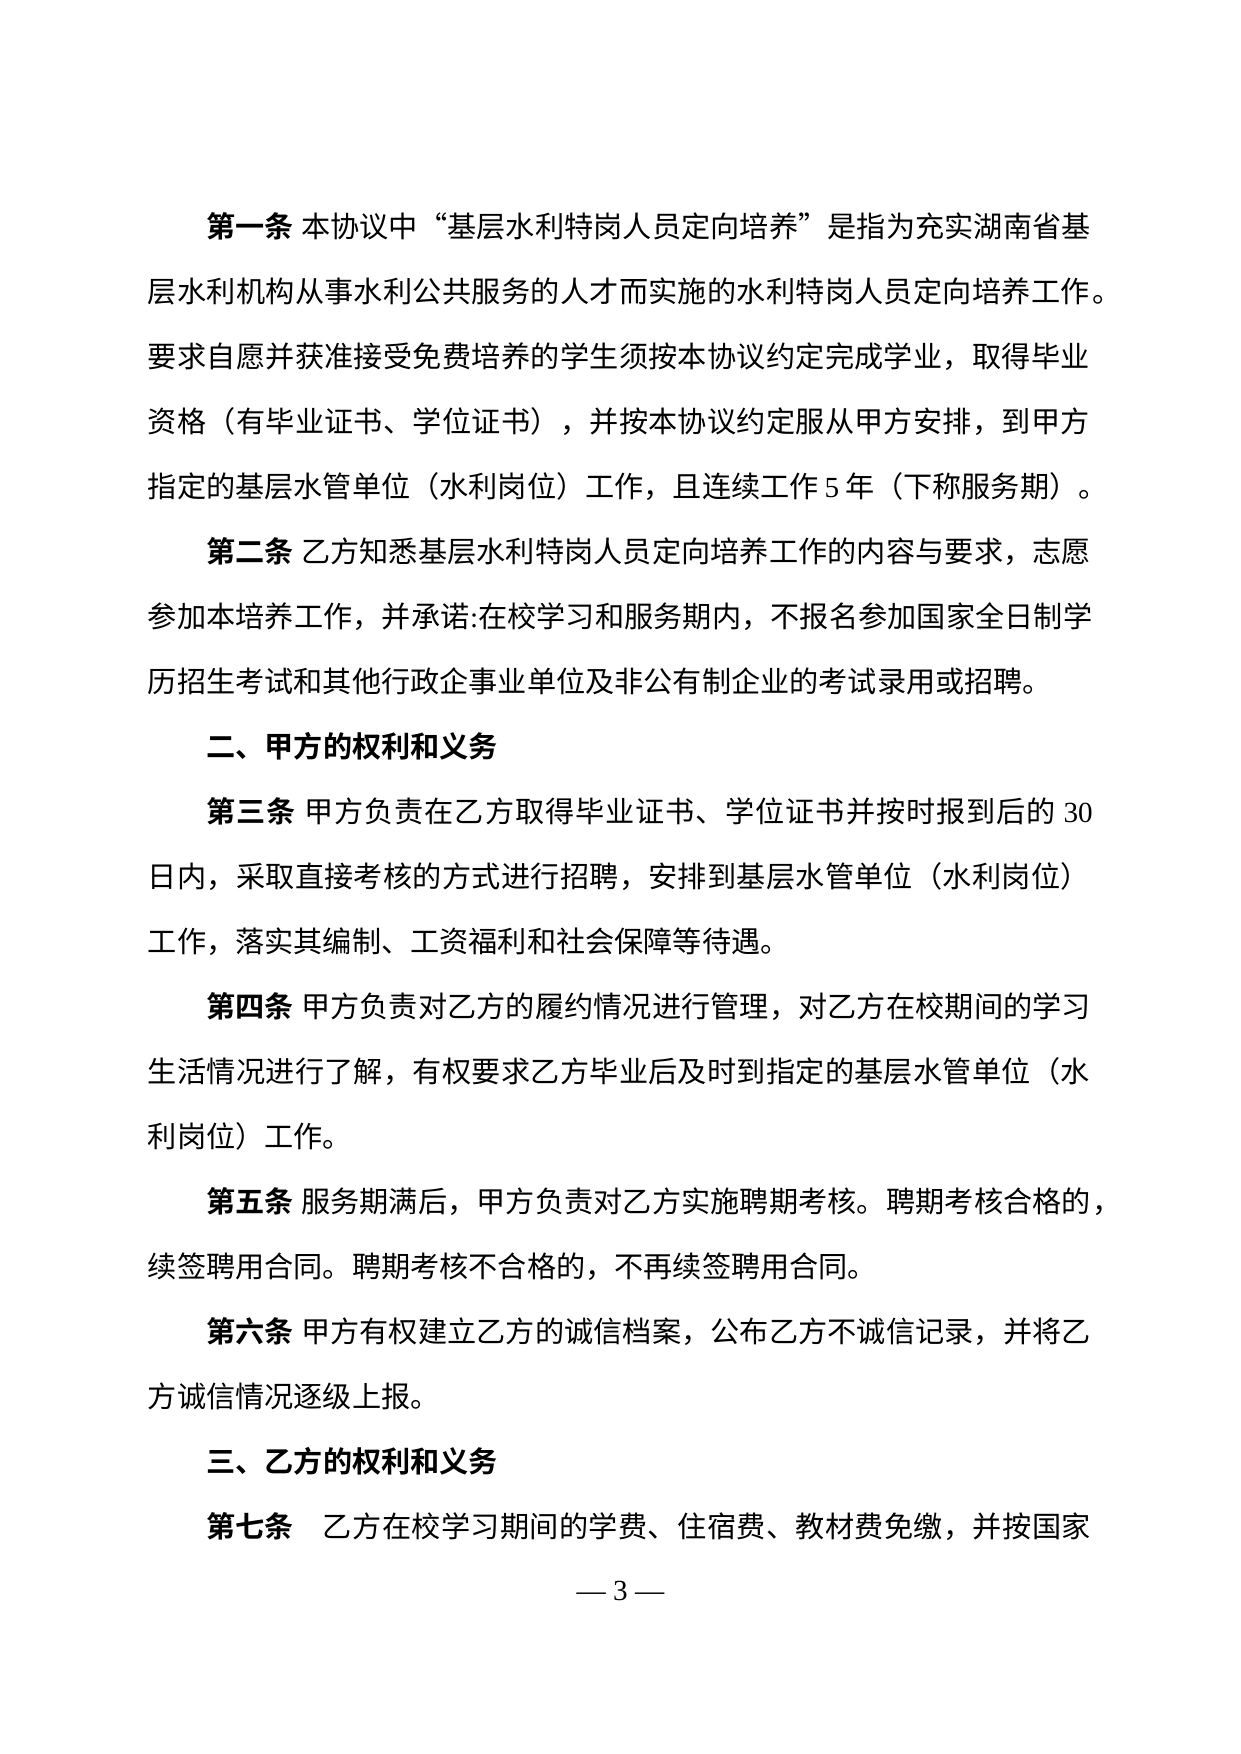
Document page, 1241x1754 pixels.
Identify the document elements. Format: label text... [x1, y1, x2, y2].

text 第三条 甲方负责在乙方取得毕业证书、学位证书并按时报到后的30日内，采取直接考核的方式进行招聘，安排到基层水管单位（水利岗位）工作，落实其编制、工资福利和社会保障等待遇。 [148, 777, 1092, 972]
text 二、甲方的权利和义务 [148, 712, 1092, 777]
text 第二条 乙方知悉基层水利特岗人员定向培养工作的内容与要求，志愿参加本培养工作，并承诺:在校学习和服务期内，不报名参加国家全日制学历招生考试和其他行政企事业单位及非公有制企业的考试录用或招聘。 [148, 517, 1092, 712]
text 第四条 甲方负责对乙方的履约情况进行管理，对乙方在校期间的学习生活情况进行了解，有权要求乙方毕业后及时到指定的基层水管单位（水利岗位）工作。 [148, 972, 1092, 1167]
text 三、乙方的权利和义务 [148, 1427, 1092, 1492]
text 第一条 本协议中“基层水利特岗人员定向培养”是指为充实湖南省基层水利机构从事水利公共服务的人才而实施的水利特岗人员定向培养工作。要求自愿并获准接受免费培养的学生须按本协议约定完成学业，取得毕业资格（有毕业证书、学位证书），并按本协议约定服从甲方安排，到甲方指定的基层水管单位（水利岗位）工作，且连续工作5年（下称服务期）。 [148, 192, 1092, 517]
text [148, 1492, 1092, 1557]
text 第六条 甲方有权建立乙方的诚信档案，公布乙方不诚信记录，并将乙方诚信情况逐级上报。 [148, 1297, 1092, 1427]
text 第五条 服务期满后，甲方负责对乙方实施聘期考核。聘期考核合格的，续签聘用合同。聘期考核不合格的，不再续签聘用合同。 [148, 1167, 1092, 1297]
